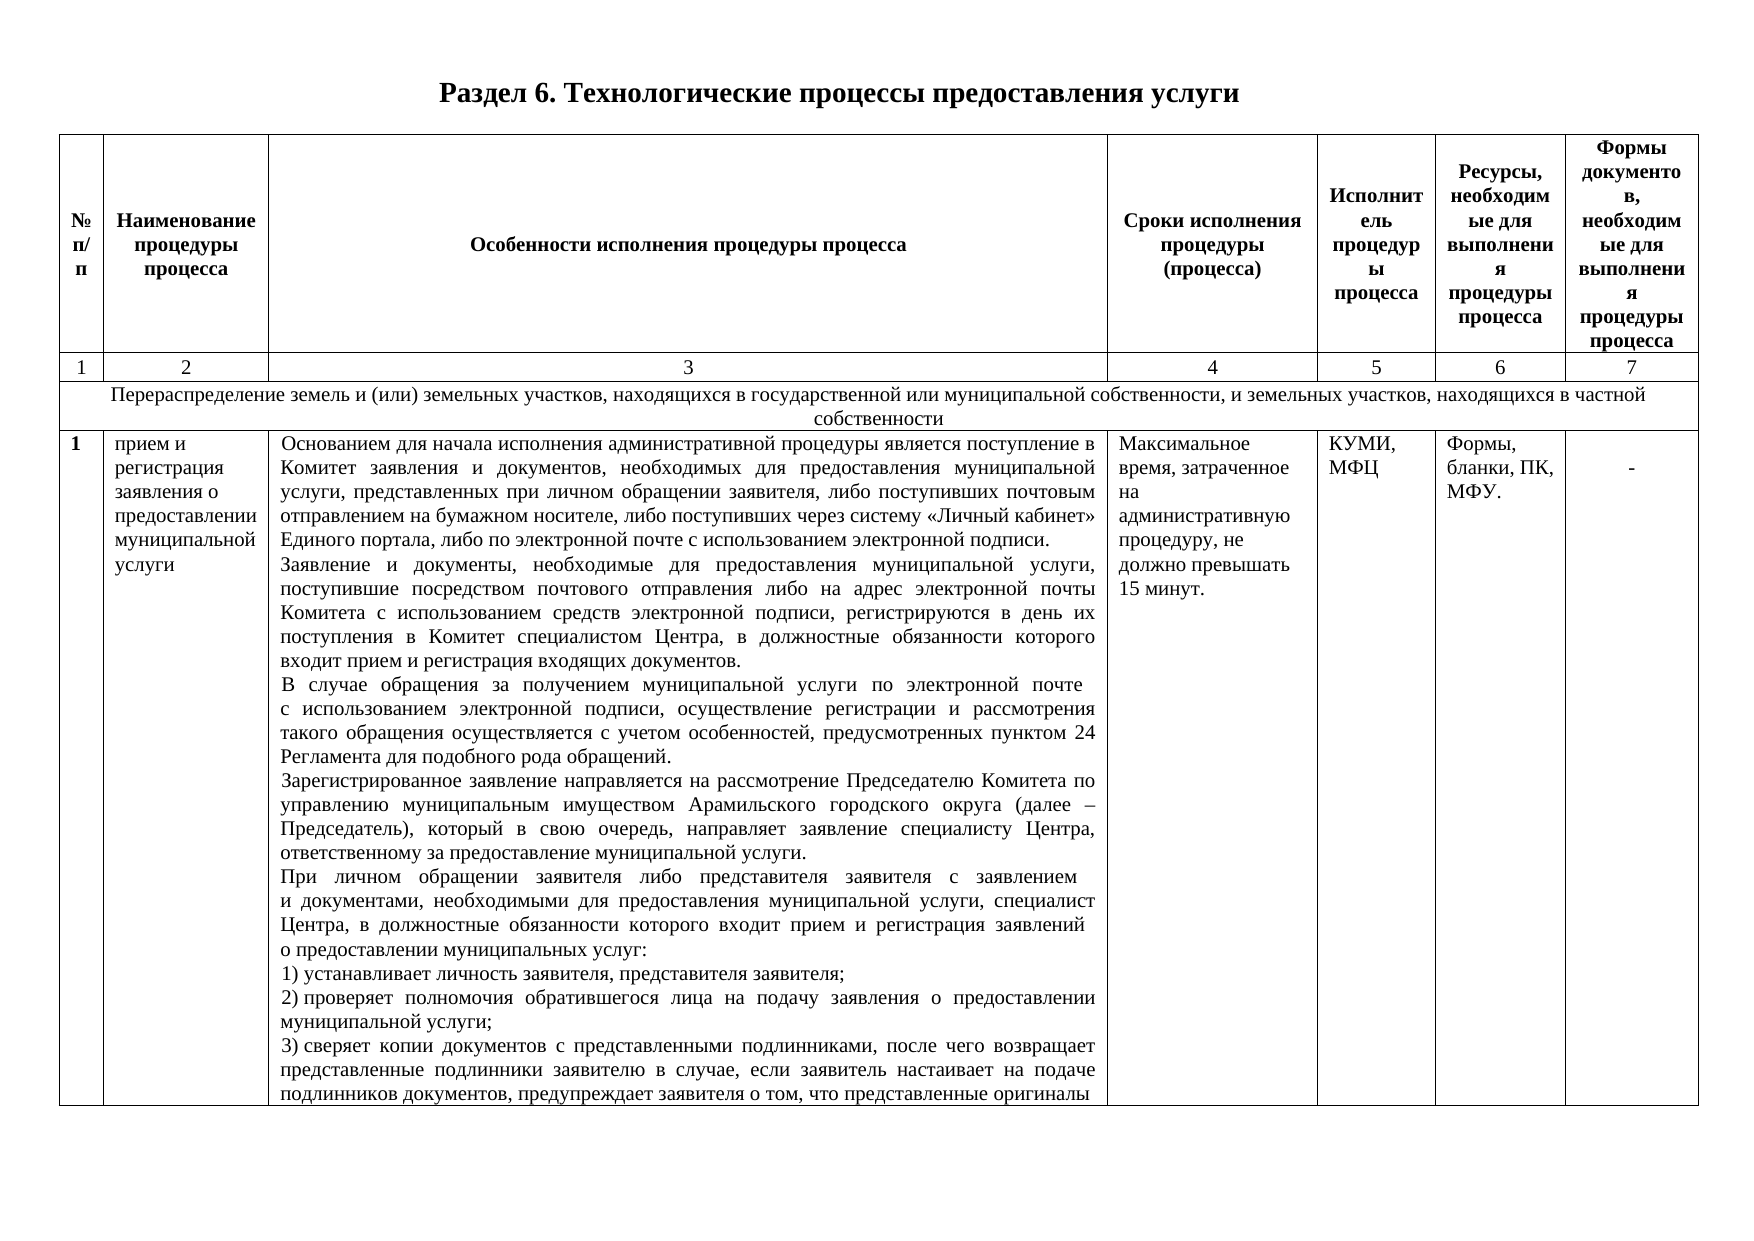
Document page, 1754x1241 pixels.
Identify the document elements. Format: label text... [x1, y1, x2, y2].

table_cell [1108, 431, 1317, 1105]
table_cell 2 [104, 353, 268, 381]
table_header Формы документов, необходимые для выполнения процедуры процесса [1566, 135, 1698, 352]
table_header Исполнитель процедуры процесса [1318, 135, 1435, 352]
table_cell 1 [60, 431, 103, 1105]
table_cell 7 [1566, 353, 1698, 381]
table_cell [104, 431, 268, 1105]
table_header Наименование процедуры процесса [104, 135, 268, 352]
table_header Сроки исполнения процедуры (процесса) [1108, 135, 1317, 352]
table_cell - [1566, 431, 1698, 1105]
table_header Особенности исполнения процедуры процесса [269, 135, 1107, 352]
text Раздел 6. Технологические процессы предоставления услуги [118, 75, 1636, 108]
table_cell 3 [269, 353, 1107, 381]
table_cell 4 [1108, 353, 1317, 381]
table_cell Перераспределение земель и (или) земельных участков, находящихся в государственной или муниципальной собственности, и земельных участков, находящихся в частной собственности [60, 382, 1698, 430]
table_cell КУМИ, МФЦ [1318, 431, 1435, 1105]
table_header Ресурсы, необходимые для выполнения процедуры процесса [1436, 135, 1565, 352]
table_cell 1 [60, 353, 103, 381]
table_header № п/п [60, 135, 103, 352]
table_cell 5 [1318, 353, 1435, 381]
table_cell 6 [1436, 353, 1565, 381]
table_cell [269, 431, 1107, 1105]
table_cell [1436, 431, 1565, 1105]
